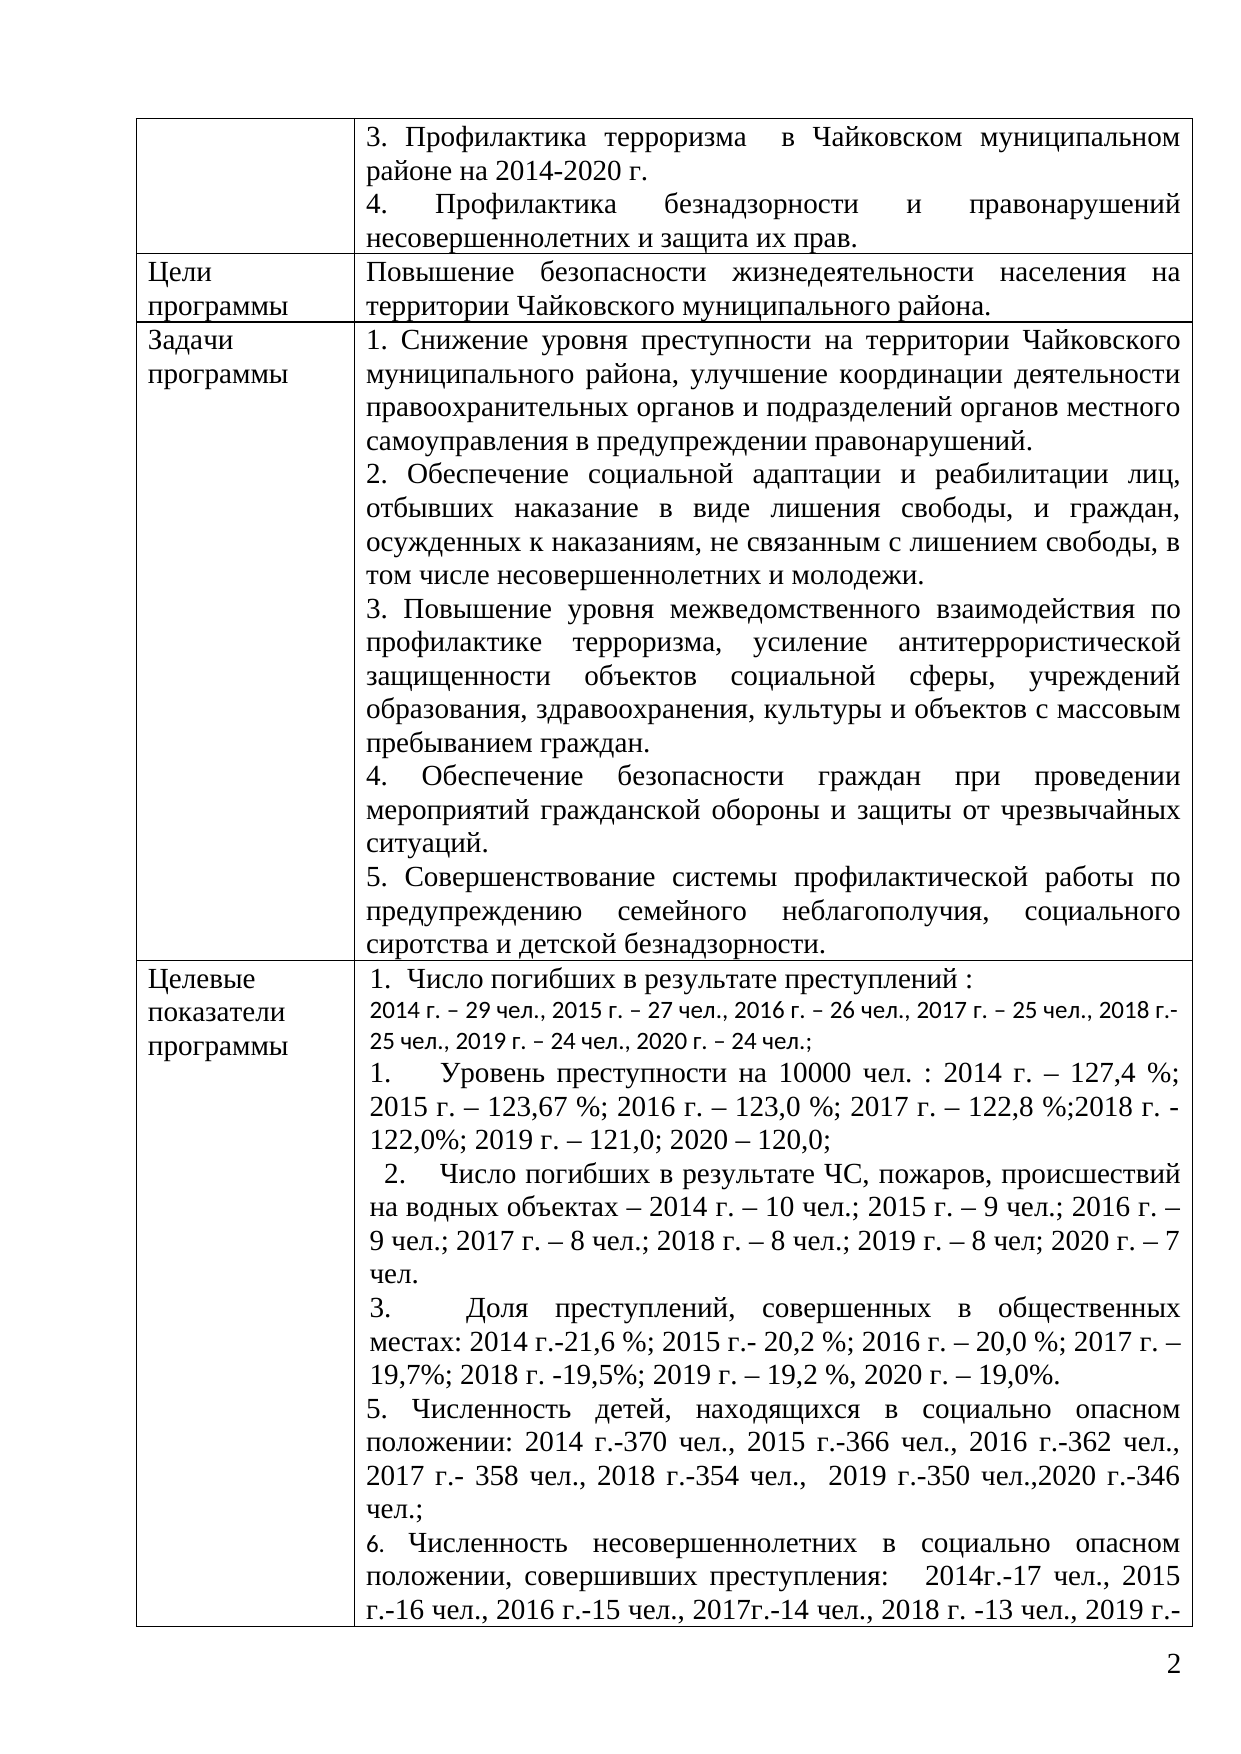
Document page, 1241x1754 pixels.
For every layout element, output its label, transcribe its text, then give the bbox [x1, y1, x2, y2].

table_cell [355, 119, 1192, 253]
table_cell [137, 961, 354, 1626]
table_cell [137, 119, 354, 253]
table_cell Повышение безопасности жизнедеятельности населения на территории Чайковского муниципального района. [355, 254, 1192, 321]
table_cell 1. Снижение уровня преступности на территории Чайковского муниципального района, улучшение координации деятельности правоохранительных органов и подразделений органов местного самоуправления в предупреждении правонарушений. 2. Обеспечение социальной адаптации и реабилитации лиц, отбывших наказание в виде лишения свободы, и граждан, осужденных к наказаниям, не связанным с лишением свободы, в том числе несовершеннолетних и молодежи. 3. Повышение уровня межведомственного взаимодействия по профилактике терроризма, усиление антитеррористической защищенности объектов социальной сферы, учреждений образования, здравоохранения, культуры и объектов с массовым пребыванием граждан. 4. Обеспечение безопасности граждан при проведении мероприятий гражданской обороны и защиты от чрезвычайных ситуаций. 5. Совершенствование системы профилактической работы по предупреждению семейного неблагополучия, социального сиротства и детской безнадзорности. [355, 323, 1192, 960]
table_cell Цели программы [137, 254, 354, 321]
table_cell Задачи программы [137, 323, 354, 960]
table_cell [355, 961, 1192, 1626]
